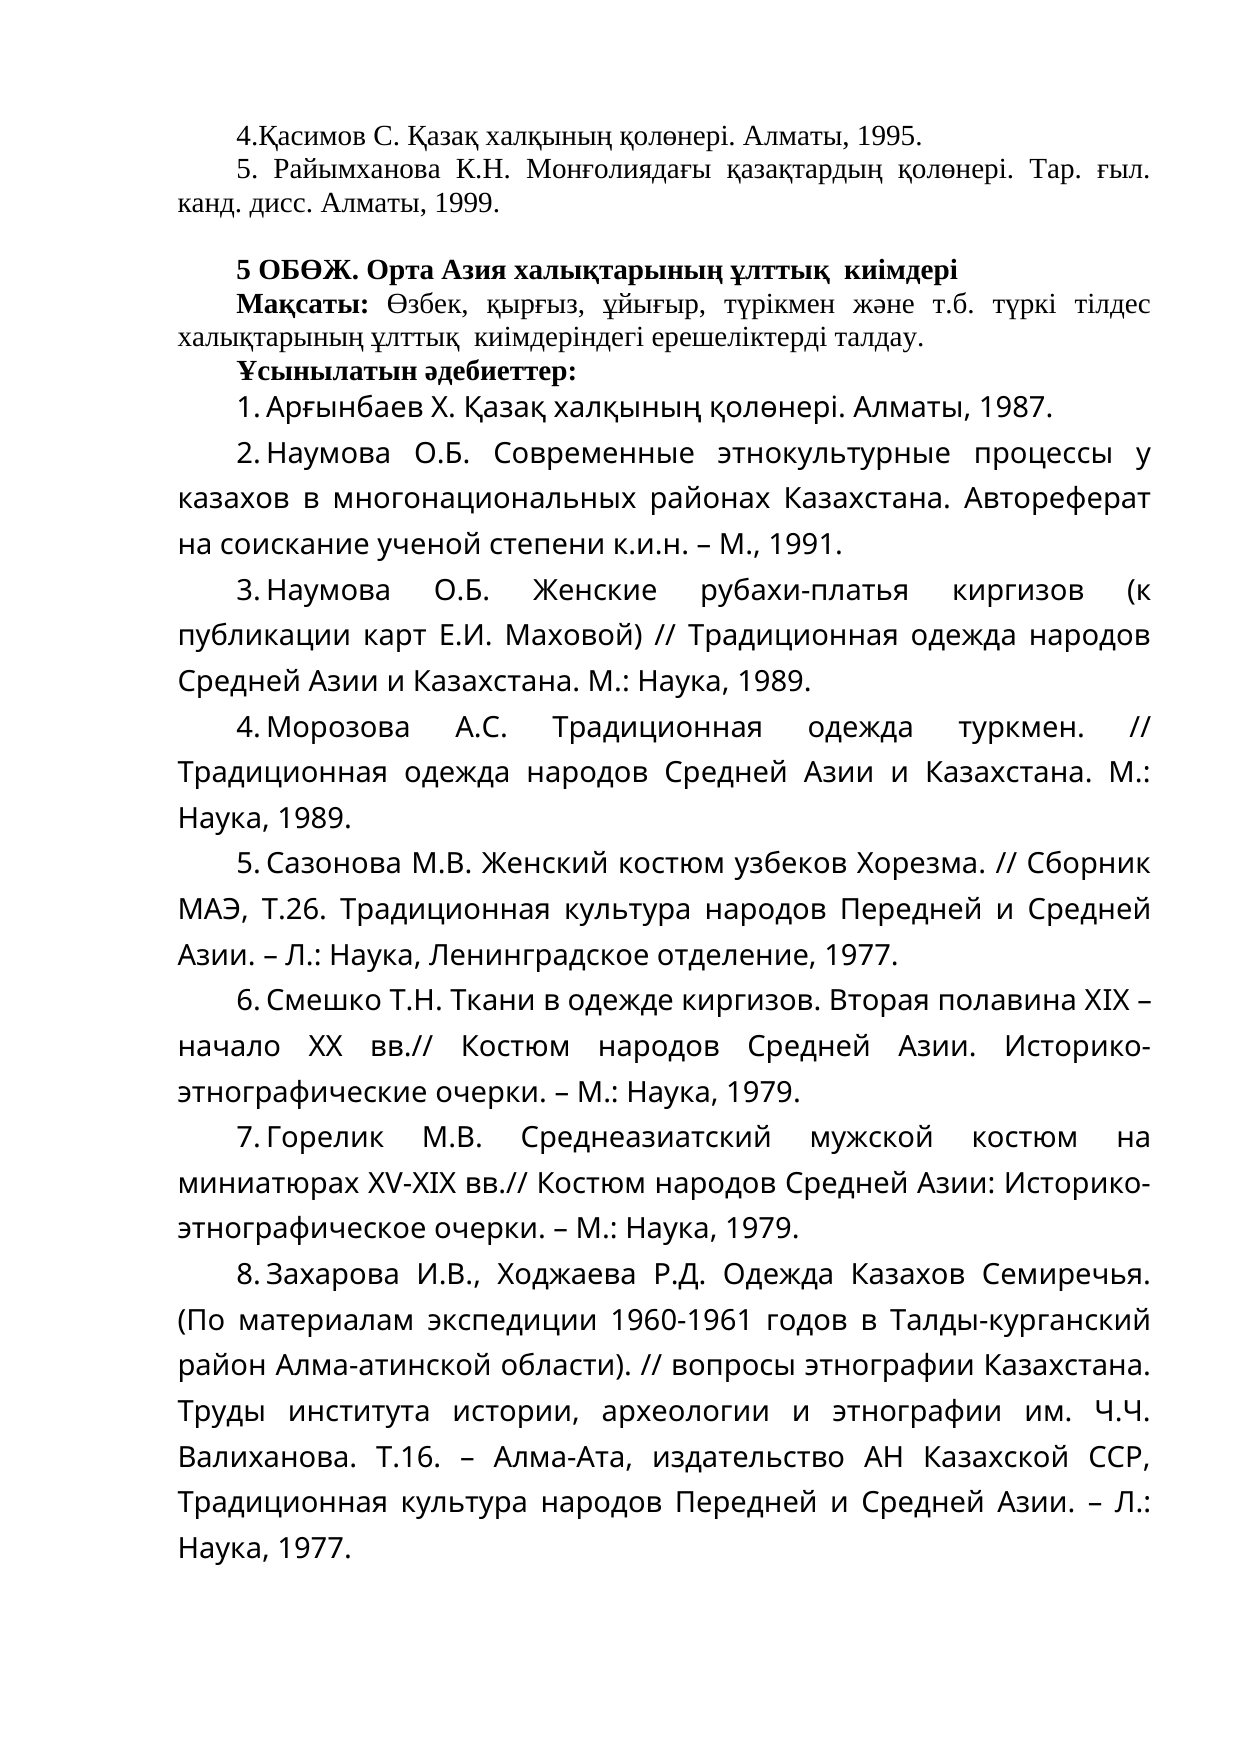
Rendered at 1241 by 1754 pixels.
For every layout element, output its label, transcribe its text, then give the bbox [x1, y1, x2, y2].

list Наумова О.Б. Женские рубахи-платья киргизов (к публикации карт Е.И. Маховой) // Традиционная одежда народов Средней Азии и Казахстана. М.: Наука, 1989. [177, 569, 1152, 700]
list Наумова О.Б. Современные этнокультурные процессы у казахов в многонациональных районах Казахстана. Автореферат на соискание ученой степени к.и.н. – М., 1991. [177, 432, 1152, 563]
text 5 ОБӨЖ. Орта Азия халықтарының ұлттық киімдері [177, 252, 1152, 286]
text Ұсынылатын әдебиеттер: [177, 353, 1152, 386]
text Мақсаты: Өзбек, қырғыз, ұйығыр, түрікмен және т.б. түркі тілдес халықтарының ұлттық киімдеріндегі ерешеліктерді талдау. [177, 286, 1152, 353]
list Арғынбаев Х. Қазақ халқының қолөнері. Алматы, 1987. [177, 386, 1152, 426]
list Захарова И.В., Ходжаева Р.Д. Одежда Казахов Семиречья. (По материалам экспедиции 1960-1961 годов в Талды-курганский район Алма-атинской области). // вопросы этнографии Казахстана. Труды института истории, археологии и этнографии им. Ч.Ч. Валиханова. Т.16. – Алма-Ата, издательство АН Казахской ССР, Традиционная культура народов Передней и Средней Азии. – Л.: Наука, 1977. [177, 1253, 1152, 1567]
list Сазонова М.В. Женский костюм узбеков Хорезма. // Сборник МАЭ, Т.26. Традиционная культура народов Передней и Средней Азии. – Л.: Наука, Ленинградское отделение, 1977. [177, 843, 1152, 974]
list Смешко Т.Н. Ткани в одежде киргизов. Вторая полавина ХІХ – начало ХХ вв.// Костюм народов Средней Азии. Историко-этнографические очерки. – М.: Наука, 1979. [177, 979, 1152, 1111]
list Горелик М.В. Среднеазиатский мужской костюм на миниатюрах ХV-XIX вв.// Костюм народов Средней Азии: Историко-этнографическое очерки. – М.: Наука, 1979. [177, 1116, 1152, 1247]
text 5. Райымханова К.Н. Монғолиядағы қазақтардың қолөнері. Тар. ғыл. канд. дисс. Алматы, 1999. [177, 152, 1152, 219]
text 4.Қасимов С. Қазақ халқының қолөнері. Алматы, 1995. [177, 118, 1152, 152]
list Морозова А.С. Традиционная одежда туркмен. // Традиционная одежда народов Средней Азии и Казахстана. М.: Наука, 1989. [177, 706, 1152, 837]
